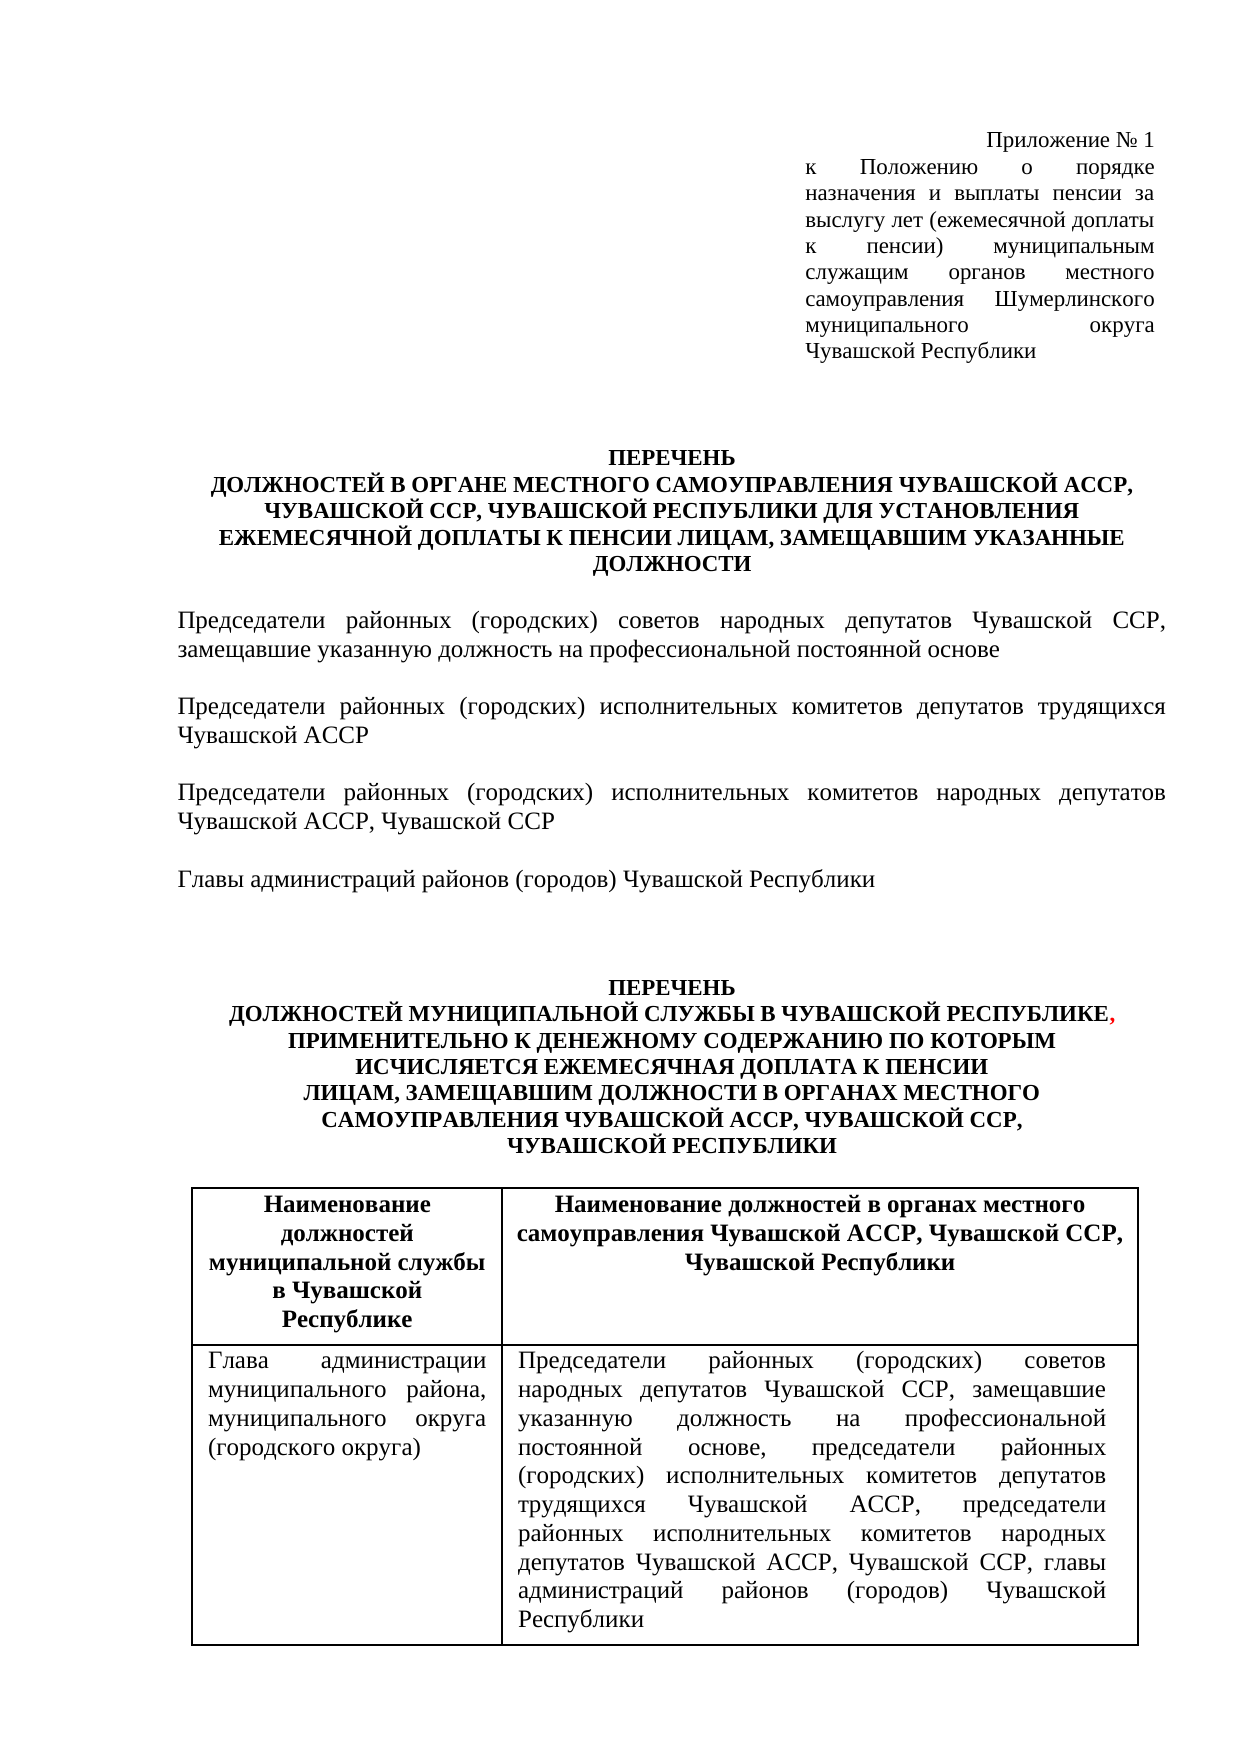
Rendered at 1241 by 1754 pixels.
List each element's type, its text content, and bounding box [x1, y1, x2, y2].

text Председатели районных (городских) исполнительных комитетов депутатов трудящихся Чувашской АССР [177, 691, 1167, 749]
table_cell Глава администрации муниципального района, муниципального округа (городского округа) [193, 1346, 501, 1643]
text Председатели районных (городских) исполнительных комитетов народных депутатов Чувашской АССР, Чувашской ССР [177, 777, 1167, 835]
text Главы администраций районов (городов) Чувашской Республики [177, 864, 1167, 892]
text ПЕРЕЧЕНЬ [177, 444, 1167, 471]
table_header Наименование должностей муниципальной службы в Чувашской Республике [193, 1189, 501, 1343]
text ЛИЦАМ, ЗАМЕЩАВШИМ ДОЛЖНОСТИ В ОРГАНАХ МЕСТНОГО [177, 1079, 1167, 1106]
table_header Наименование должностей в органах местного самоуправления Чувашской АССР, Чувашской ССР, Чувашской Республики [503, 1189, 1137, 1343]
text САМОУПРАВЛЕНИЯ ЧУВАШСКОЙ АССР, ЧУВАШСКОЙ ССР, [177, 1106, 1167, 1132]
text ПРИМЕНИТЕЛЬНО К ДЕНЕЖНОМУ СОДЕРЖАНИЮ ПО КОТОРЫМ [177, 1027, 1167, 1053]
table_header [783, 74, 1177, 444]
table_cell Председатели районных (городских) советов народных депутатов Чувашской ССР, замещавшие указанную должность на профессиональной постоянной основе, председатели районных (городских) исполнительных комитетов депутатов трудящихся Чувашской АССР, председатели районных исполнительных комитетов народных депутатов Чувашской АССР, Чувашской ССР, главы администраций районов (городов) Чувашской Республики [503, 1346, 1137, 1643]
text ЧУВАШСКОЙ РЕСПУБЛИКИ [177, 1132, 1167, 1158]
text ПЕРЕЧЕНЬ [177, 974, 1167, 1000]
text ДОЛЖНОСТЕЙ В ОРГАНЕ МЕСТНОГО САМОУПРАВЛЕНИЯ ЧУВАШСКОЙ АССР, ЧУВАШСКОЙ ССР, ЧУВАШСКОЙ РЕСПУБЛИКИ ДЛЯ УСТАНОВЛЕНИЯ ЕЖЕМЕСЯЧНОЙ ДОПЛАТЫ К ПЕНСИИ ЛИЦАМ, ЗАМЕЩАВШИМ УКАЗАННЫЕ ДОЛЖНОСТИ [177, 471, 1167, 576]
text ИСЧИСЛЯЕТСЯ ЕЖЕМЕСЯЧНАЯ ДОПЛАТА К ПЕНСИИ [177, 1053, 1167, 1079]
text ДОЛЖНОСТЕЙ МУНИЦИПАЛЬНОЙ СЛУЖБЫ В ЧУВАШСКОЙ РЕСПУБЛИКЕ, [177, 1000, 1167, 1027]
text Председатели районных (городских) советов народных депутатов Чувашской ССР, замещавшие указанную должность на профессиональной постоянной основе [177, 605, 1167, 662]
